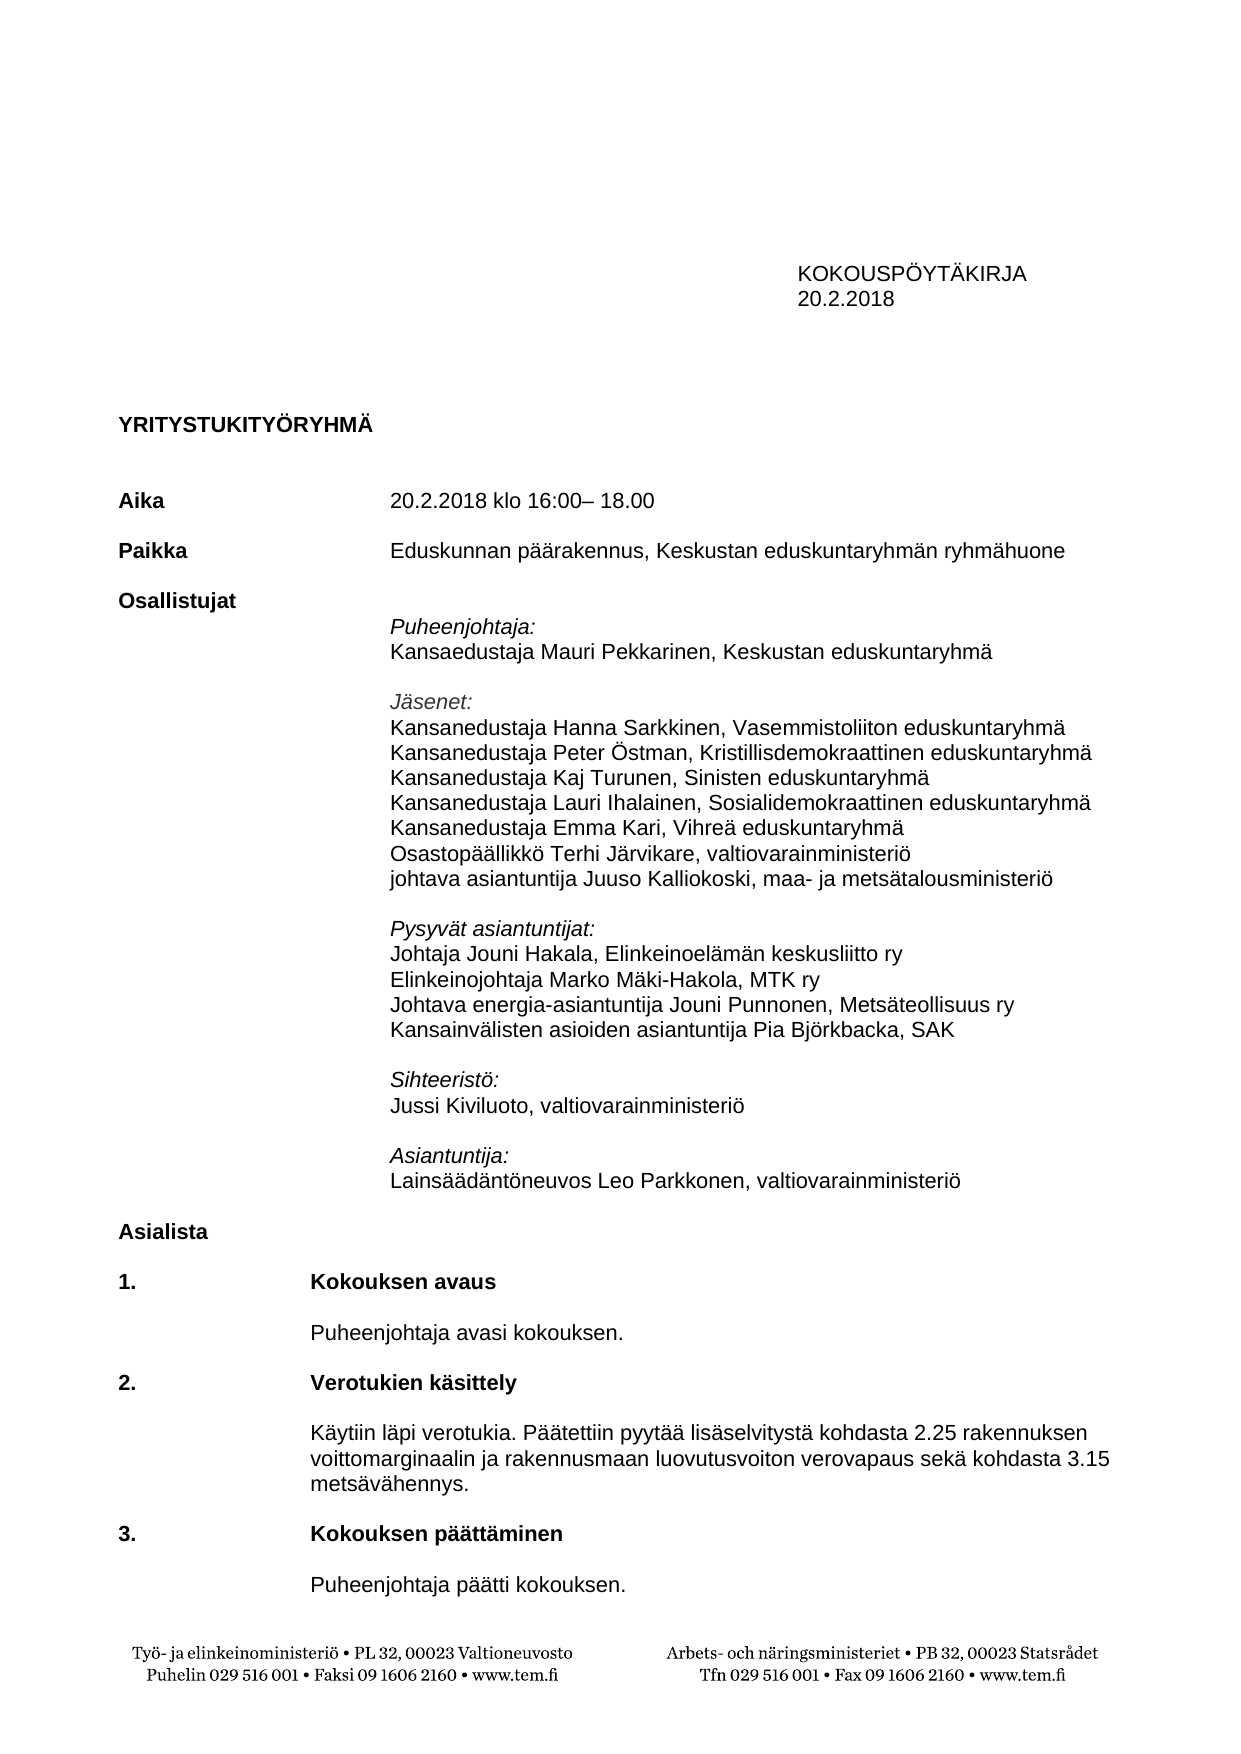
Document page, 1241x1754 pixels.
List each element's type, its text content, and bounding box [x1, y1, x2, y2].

text Käytiin läpi verotukia. Päätettiin pyytää lisäselvitystä kohdasta 2.25 rakennuksen voittomarginaalin ja rakennusmaan luovutusvoiton verovapaus sekä kohdasta 3.15 metsävähennys. [310, 1420, 1167, 1496]
text Lainsäädäntöneuvos Leo Parkkonen, valtiovarainministeriö [390, 1168, 1167, 1193]
text Elinkeinojohtaja Marko Mäki-Hakola, MTK ry [390, 967, 1167, 992]
text KOKOUSPÖYTÄKIRJA 20.2.2018 [797, 261, 1167, 362]
text Paikka Eduskunnan päärakennus, Keskustan eduskuntaryhmän ryhmähuone [118, 538, 1167, 563]
text Johtava energia-asiantuntija Jouni Punnonen, Metsäteollisuus ry [390, 992, 1167, 1017]
text Kansanedustaja Peter Östman, Kristillisdemokraattinen eduskuntaryhmä [390, 740, 1167, 765]
text Jäsenet: [390, 689, 1167, 714]
text Kansainvälisten asioiden asiantuntija Pia Björkbacka, SAK [390, 1017, 1167, 1042]
text johtava asiantuntija Juuso Kalliokoski, maa- ja metsätalousministeriö [390, 866, 1167, 891]
text Puheenjohtaja päätti kokouksen. [310, 1572, 1167, 1597]
text Puheenjohtaja avasi kokouksen. [310, 1319, 1167, 1345]
text Kansaedustaja Mauri Pekkarinen, Keskustan eduskuntaryhmä [390, 639, 1167, 664]
list Verotukien käsittely [118, 1370, 1167, 1395]
text Puheenjohtaja: [390, 614, 1167, 639]
list Kokouksen avaus [118, 1269, 1196, 1294]
text Sihteeristö: Jussi Kiviluoto, valtiovarainministeriö [390, 1067, 1167, 1118]
text Kansanedustaja Emma Kari, Vihreä eduskuntaryhmä [390, 815, 1167, 841]
text Kansanedustaja Hanna Sarkkinen, Vasemmistoliiton eduskuntaryhmä [390, 714, 1167, 740]
list Kokouksen päättäminen [118, 1521, 1167, 1546]
text YRITYSTUKITYÖRYHMÄ [118, 412, 1167, 437]
text Pysyvät asiantuntijat: [390, 916, 1167, 941]
text Asiantuntija: [390, 1143, 1167, 1168]
text Kansanedustaja Kaj Turunen, Sinisten eduskuntaryhmä [390, 765, 1167, 790]
text Kansanedustaja Lauri Ihalainen, Sosialidemokraattinen eduskuntaryhmä [390, 790, 1167, 815]
text Asialista [118, 1219, 1167, 1244]
text Osastopäällikkö Terhi Järvikare, valtiovarainministeriö [390, 841, 1167, 866]
text Johtaja Jouni Hakala, Elinkeinoelämän keskusliitto ry [390, 941, 1167, 967]
text Osallistujat [118, 588, 1167, 614]
text Aika 20.2.2018 klo 16:00– 18.00 [118, 488, 1167, 513]
